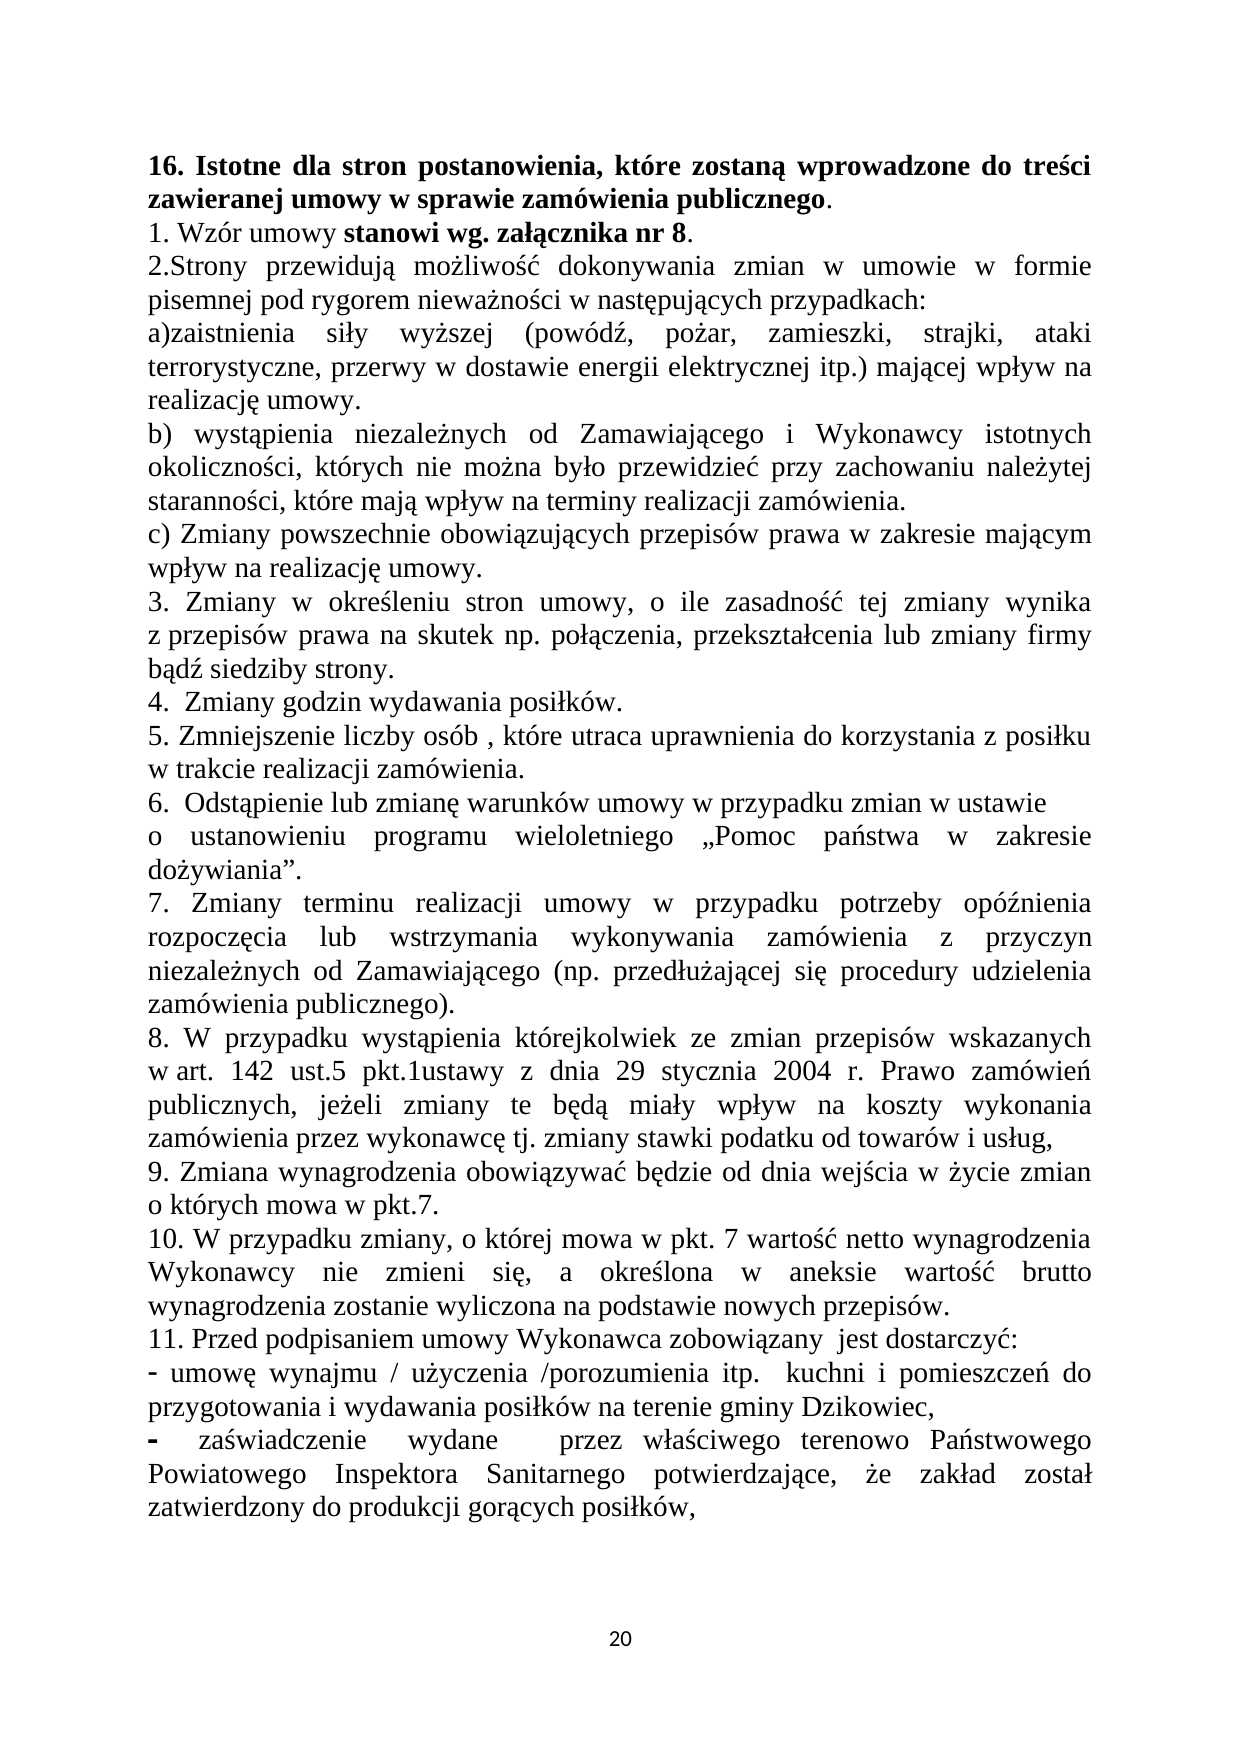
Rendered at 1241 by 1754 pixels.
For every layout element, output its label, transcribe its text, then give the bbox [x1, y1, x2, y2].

text 6. Odstąpienie lub zmianę warunków umowy w przypadku zmian w ustawie [148, 785, 1093, 818]
text zaświadczenie wydane przez właściwego terenowo Państwowego Powiatowego Inspektora Sanitarnego potwierdzające, że zakład został zatwierdzony do produkcji gorących posiłków, [148, 1422, 1093, 1523]
text 3. Zmiany w określeniu stron umowy, o ile zasadność tej zmiany wynika z przepisów prawa na skutek np. połączenia, przekształcenia lub zmiany firmy bądź siedziby strony. [148, 584, 1093, 684]
text 4. Zmiany godzin wydawania posiłków. [148, 684, 1093, 718]
text 1. Wzór umowy stanowi wg. załącznika nr 8. [148, 215, 1093, 248]
text 11. Przed podpisaniem umowy Wykonawca zobowiązany jest dostarczyć: [148, 1322, 1093, 1355]
text 8. W przypadku wystąpienia którejkolwiek ze zmian przepisów wskazanych w art. 142 ust.5 pkt.1ustawy z dnia 29 stycznia 2004 r. Prawo zamówień publicznych, jeżeli zmiany te będą miały wpływ na koszty wykonania zamówienia przez wykonawcę tj. zmiany stawki podatku od towarów i usług, [148, 1020, 1093, 1154]
text a)zaistnienia siły wyższej (powódź, pożar, zamieszki, strajki, ataki terrorystyczne, przerwy w dostawie energii elektrycznej itp.) mającej wpływ na realizację umowy. [148, 315, 1093, 416]
text 16. Istotne dla stron postanowienia, które zostaną wprowadzone do treści zawieranej umowy w sprawie zamówienia publicznego. [148, 148, 1093, 215]
text 9. Zmiana wynagrodzenia obowiązywać będzie od dnia wejścia w życie zmian o których mowa w pkt.7. [148, 1154, 1093, 1221]
text 2.Strony przewidują możliwość dokonywania zmian w umowie w formie pisemnej pod rygorem nieważności w następujących przypadkach: [148, 248, 1093, 315]
text o ustanowieniu programu wieloletniego „Pomoc państwa w zakresie dożywiania”. [148, 818, 1093, 886]
text 10. W przypadku zmiany, o której mowa w pkt. 7 wartość netto wynagrodzenia Wykonawcy nie zmieni się, a określona w aneksie wartość brutto wynagrodzenia zostanie wyliczona na podstawie nowych przepisów. [148, 1221, 1093, 1322]
text umowę wynajmu / użyczenia /porozumienia itp. kuchni i pomieszczeń do przygotowania i wydawania posiłków na terenie gminy Dzikowiec, [148, 1355, 1093, 1422]
text 7. Zmiany terminu realizacji umowy w przypadku potrzeby opóźnienia rozpoczęcia lub wstrzymania wykonywania zamówienia z przyczyn niezależnych od Zamawiającego (np. przedłużającej się procedury udzielenia zamówienia publicznego). [148, 886, 1093, 1020]
text 5. Zmniejszenie liczby osób , które utraca uprawnienia do korzystania z posiłku w trakcie realizacji zamówienia. [148, 718, 1093, 785]
text c) Zmiany powszechnie obowiązujących przepisów prawa w zakresie mającym wpływ na realizację umowy. [148, 517, 1093, 584]
text b) wystąpienia niezależnych od Zamawiającego i Wykonawcy istotnych okoliczności, których nie można było przewidzieć przy zachowaniu należytej staranności, które mają wpływ na terminy realizacji zamówienia. [148, 416, 1093, 517]
